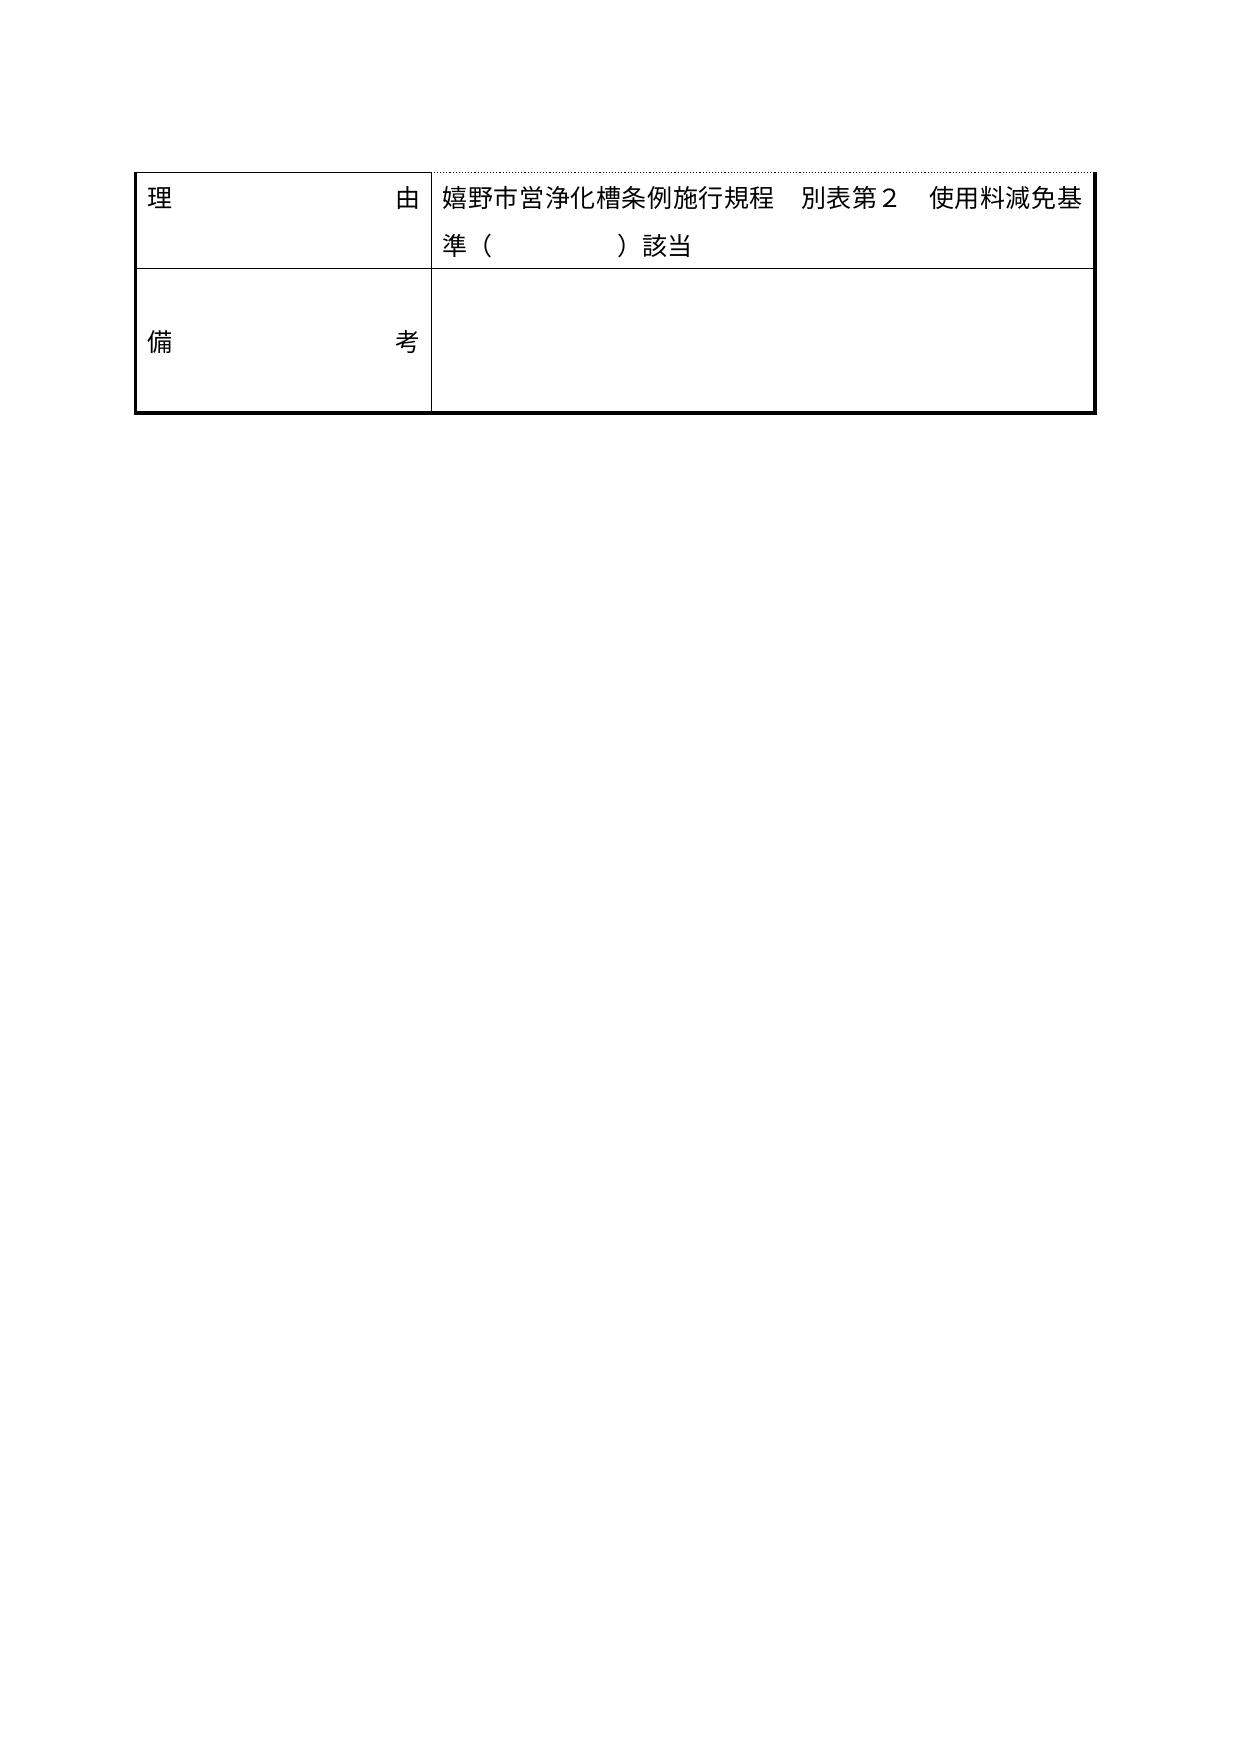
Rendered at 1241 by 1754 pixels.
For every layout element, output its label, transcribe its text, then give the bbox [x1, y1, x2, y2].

table_cell 備考 [137, 269, 431, 411]
table_cell [432, 269, 1093, 411]
table_cell 嬉野市営浄化槽条例施行規程 別表第２ 使用料減免基準（ ）該当 [432, 172, 1093, 268]
